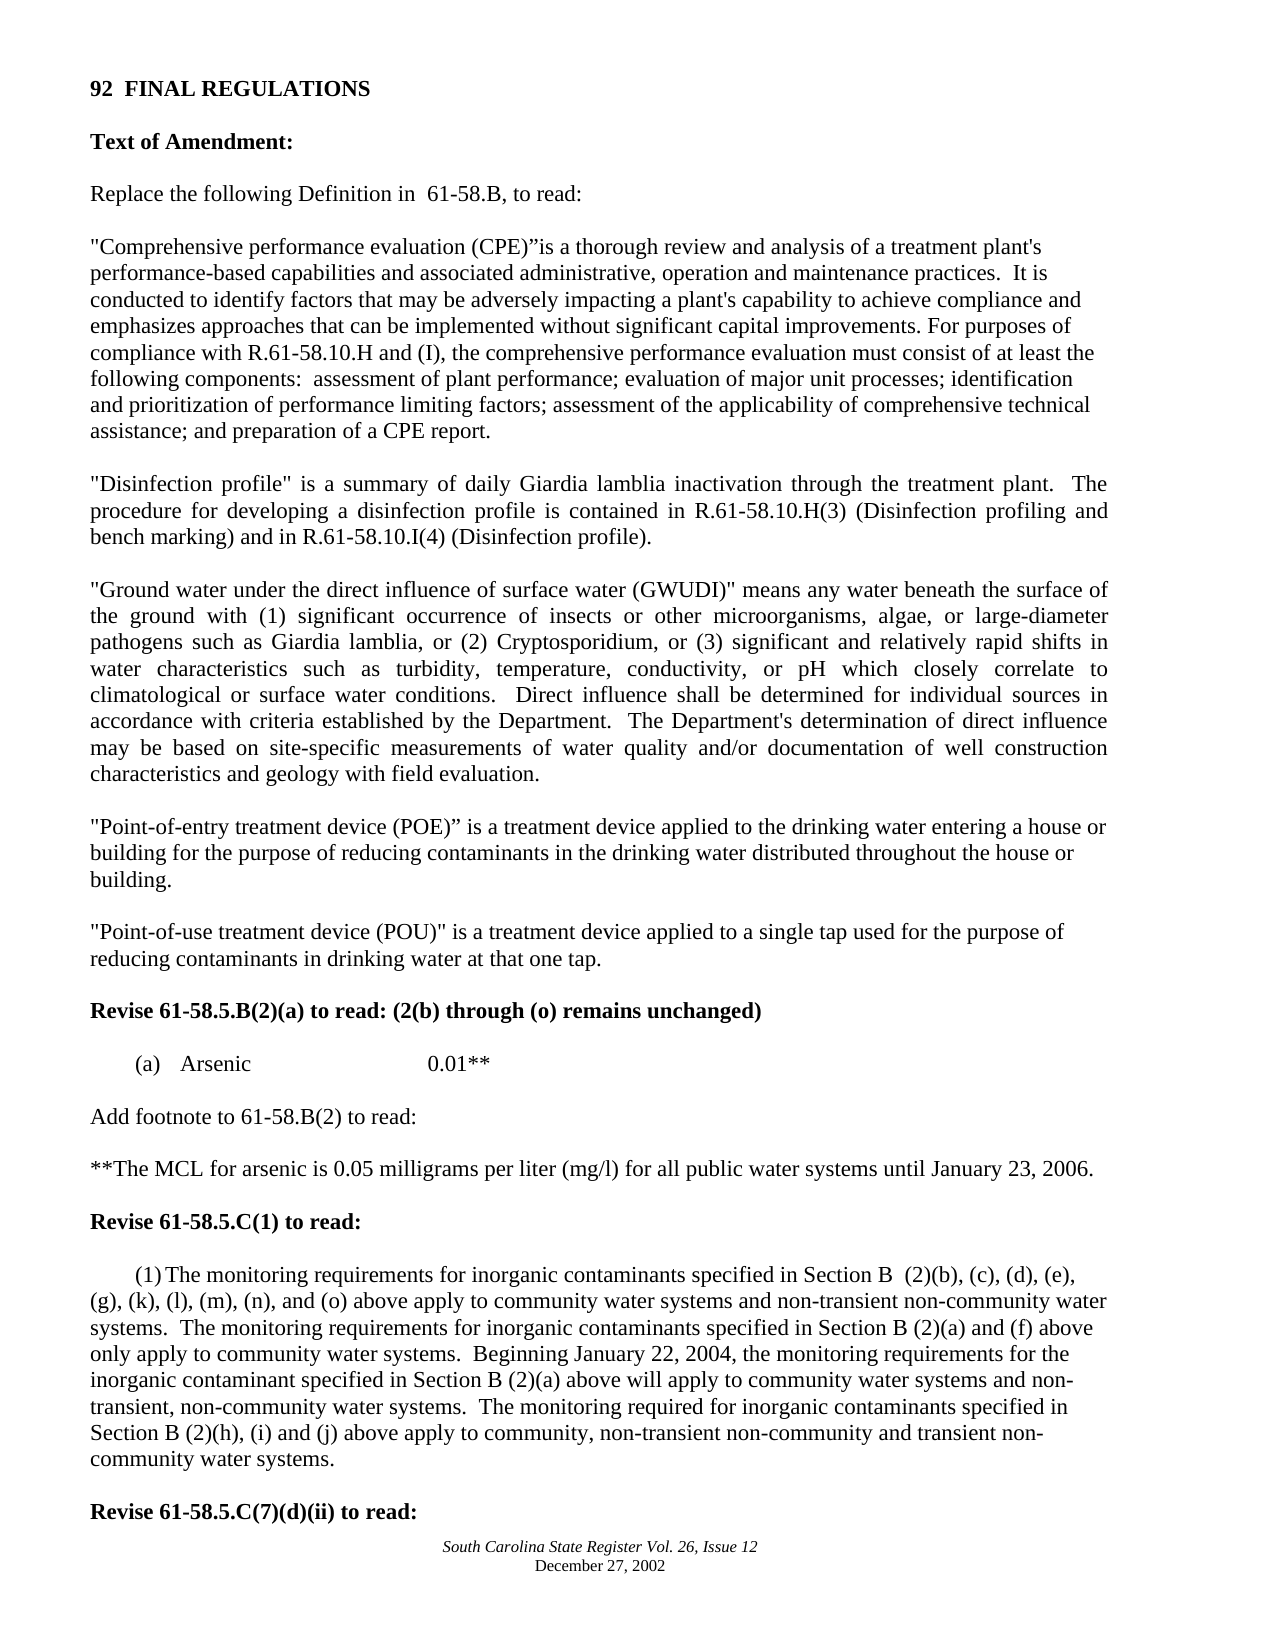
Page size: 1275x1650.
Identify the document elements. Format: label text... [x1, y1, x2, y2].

text "Point-of-entry treatment device (POE)” is a treatment device applied to the drinking water entering a house or building for the purpose of reducing contaminants in the drinking water distributed throughout the house or building. [90, 813, 1110, 892]
text "Point-of-use treatment device (POU)" is a treatment device applied to a single tap used for the purpose of reducing contaminants in drinking water at that one tap. [90, 918, 1110, 971]
text Replace the following Definition in 61-58.B, to read: [90, 180, 1110, 207]
text Add footnote to 61-58.B(2) to read: [90, 1103, 1110, 1129]
subtitle Text of Amendment: [90, 128, 1110, 154]
text (a) Arsenic 0.01** [90, 1050, 1110, 1076]
text Revise 61-58.5.C(1) to read: [90, 1208, 1110, 1234]
text Revise 61-58.5.B(2)(a) to read: (2(b) through (o) remains unchanged) [90, 997, 1110, 1024]
text Revise 61-58.5.C(7)(d)(ii) to read: [90, 1498, 1110, 1524]
text "Disinfection profile" is a summary of daily Giardia lamblia inactivation through the treatment plant. The procedure for developing a disinfection profile is contained in R.61-58.10.H(3) (Disinfection profiling and bench marking) and in R.61-58.10.I(4) (Disinfection profile). [90, 470, 1110, 549]
text (1) The monitoring requirements for inorganic contaminants specified in Section B (2)(b), (c), (d), (e), (g), (k), (l), (m), (n), and (o) above apply to community water systems and non-transient non-community water systems. The monitoring requirements for inorganic contaminants specified in Section B (2)(a) and (f) above only apply to community water systems. Beginning January 22, 2004, the monitoring requirements for the inorganic contaminant specified in Section B (2)(a) above will apply to community water systems and non-transient, non-community water systems. The monitoring required for inorganic contaminants specified in Section B (2)(h), (i) and (j) above apply to community, non-transient non-community and transient non-community water systems. [90, 1261, 1110, 1472]
text **The MCL for arsenic is 0.05 milligrams per liter (mg/l) for all public water systems until January 23, 2006. [90, 1156, 1110, 1182]
text "Comprehensive performance evaluation (CPE)”is a thorough review and analysis of a treatment plant's performance-based capabilities and associated administrative, operation and maintenance practices. It is conducted to identify factors that may be adversely impacting a plant's capability to achieve compliance and emphasizes approaches that can be implemented without significant capital improvements. For purposes of compliance with R.61-58.10.H and (I), the comprehensive performance evaluation must consist of at least the following components: assessment of plant performance; evaluation of major unit processes; identification and prioritization of performance limiting factors; assessment of the applicability of comprehensive technical assistance; and preparation of a CPE report. [90, 233, 1110, 444]
text "Ground water under the direct influence of surface water (GWUDI)" means any water beneath the surface of the ground with (1) significant occurrence of insects or other microorganisms, algae, or large-diameter pathogens such as Giardia lamblia, or (2) Cryptosporidium, or (3) significant and relatively rapid shifts in water characteristics such as turbidity, temperature, conductivity, or pH which closely correlate to climatological or surface water conditions. Direct influence shall be determined for individual sources in accordance with criteria established by the Department. The Department's determination of direct influence may be based on site-specific measurements of water quality and/or documentation of well construction characteristics and geology with field evaluation. [90, 576, 1110, 787]
